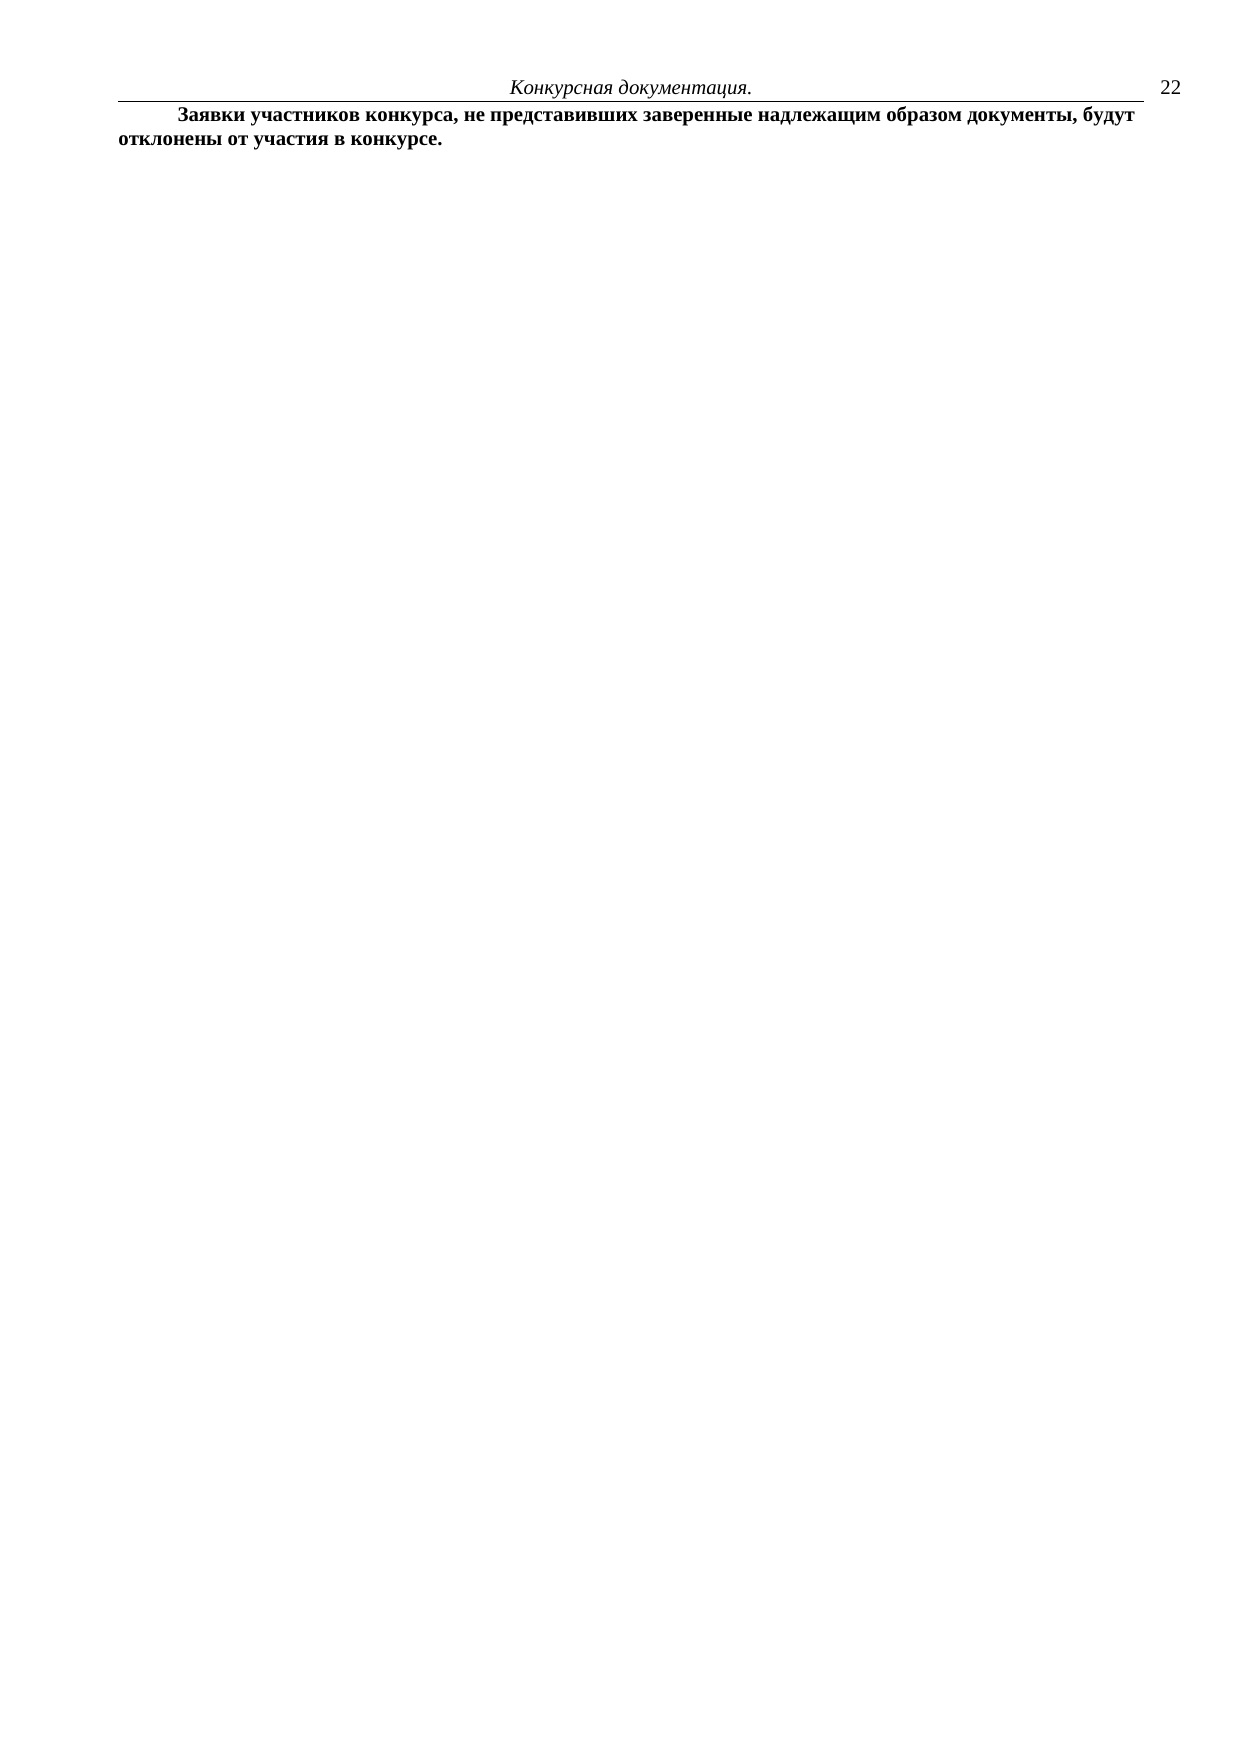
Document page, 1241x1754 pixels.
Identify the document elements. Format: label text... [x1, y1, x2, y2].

text Заявки участников конкурса, не представивших заверенные надлежащим образом документы, будут отклонены от участия в конкурсе. [118, 102, 1181, 150]
